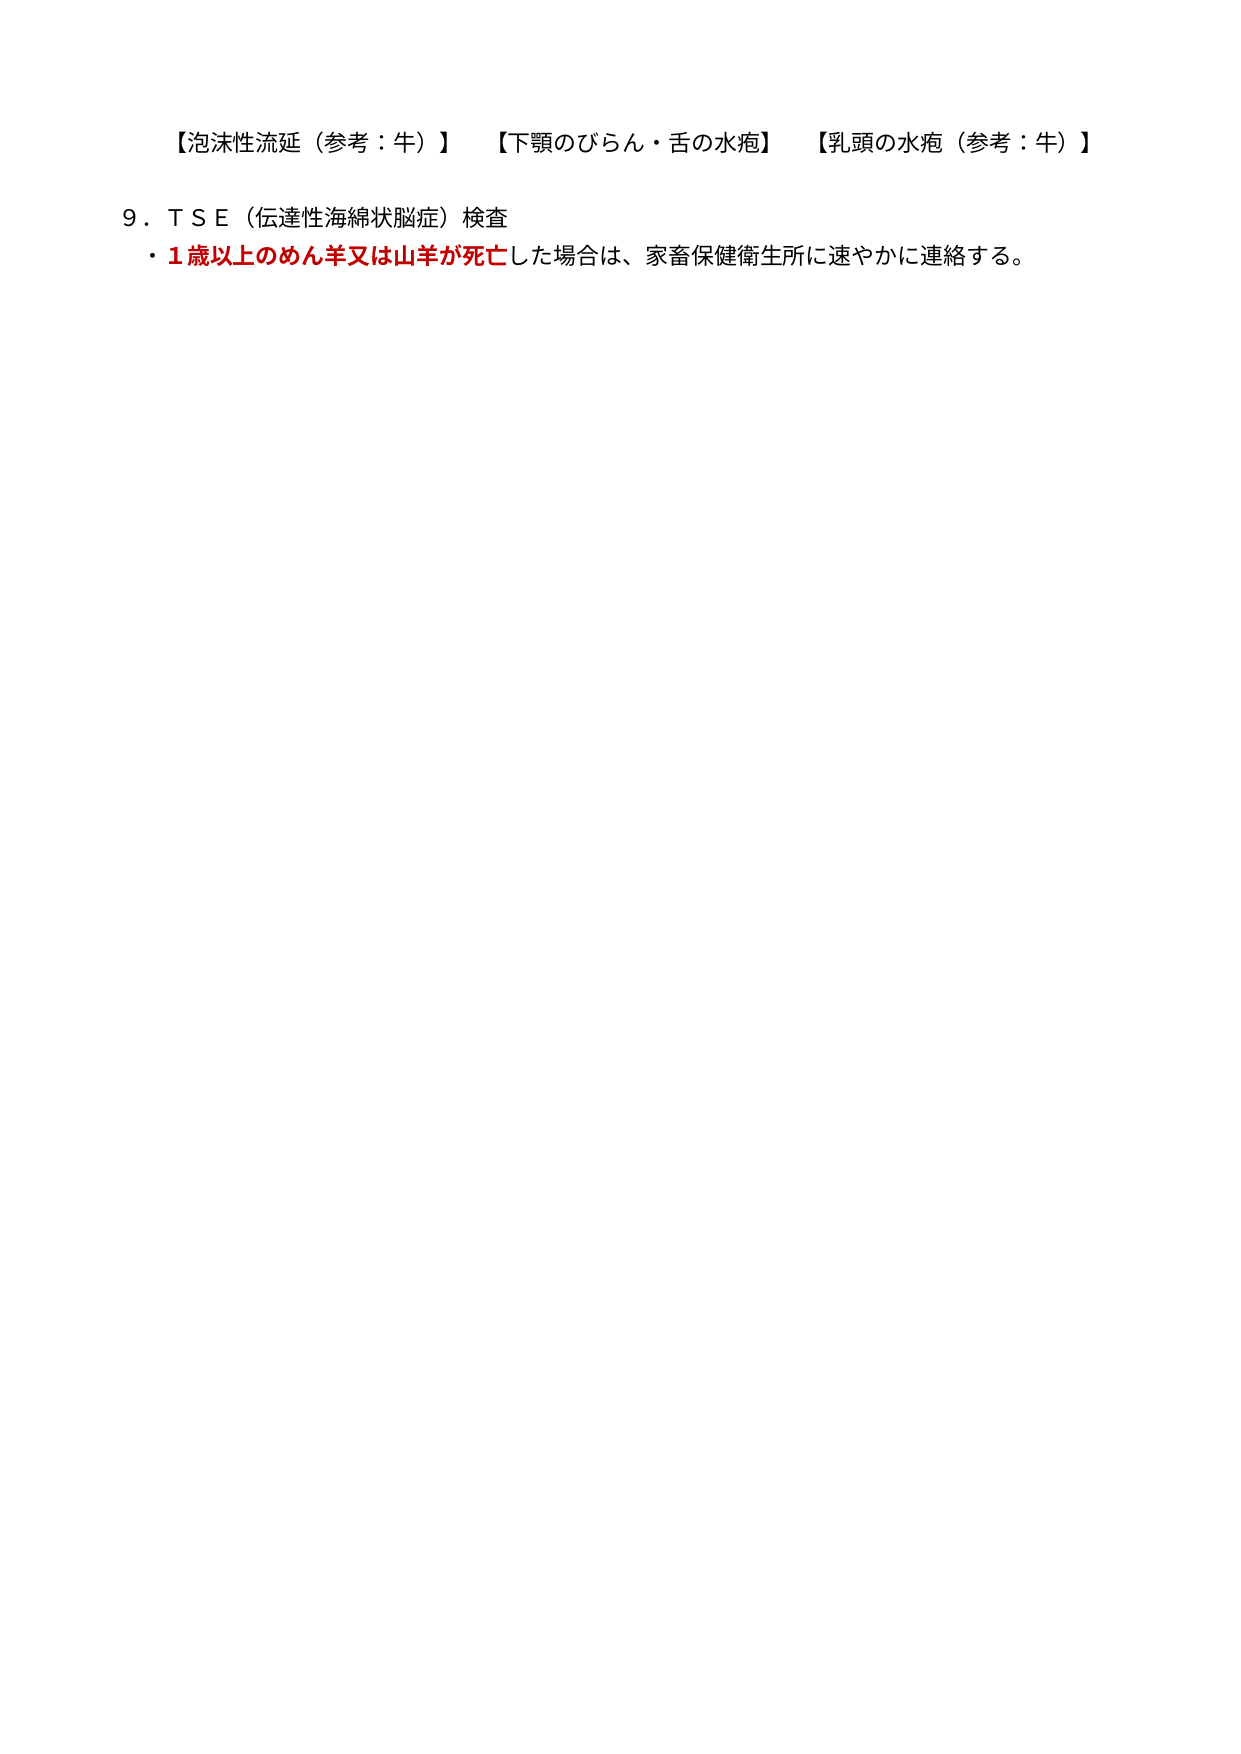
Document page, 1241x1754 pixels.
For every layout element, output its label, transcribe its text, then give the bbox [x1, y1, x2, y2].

text ・１歳以上のめん羊又は山羊が死亡した場合は、家畜保健衛生所に速やかに連絡する。 [118, 235, 1122, 273]
text ９．ＴＳＥ（伝達性海綿状脳症）検査 [118, 198, 1122, 235]
text 【泡沫性流延（参考：牛）】 【下顎のびらん・舌の水疱】 【乳頭の水疱（参考：牛）】 [118, 123, 1122, 160]
